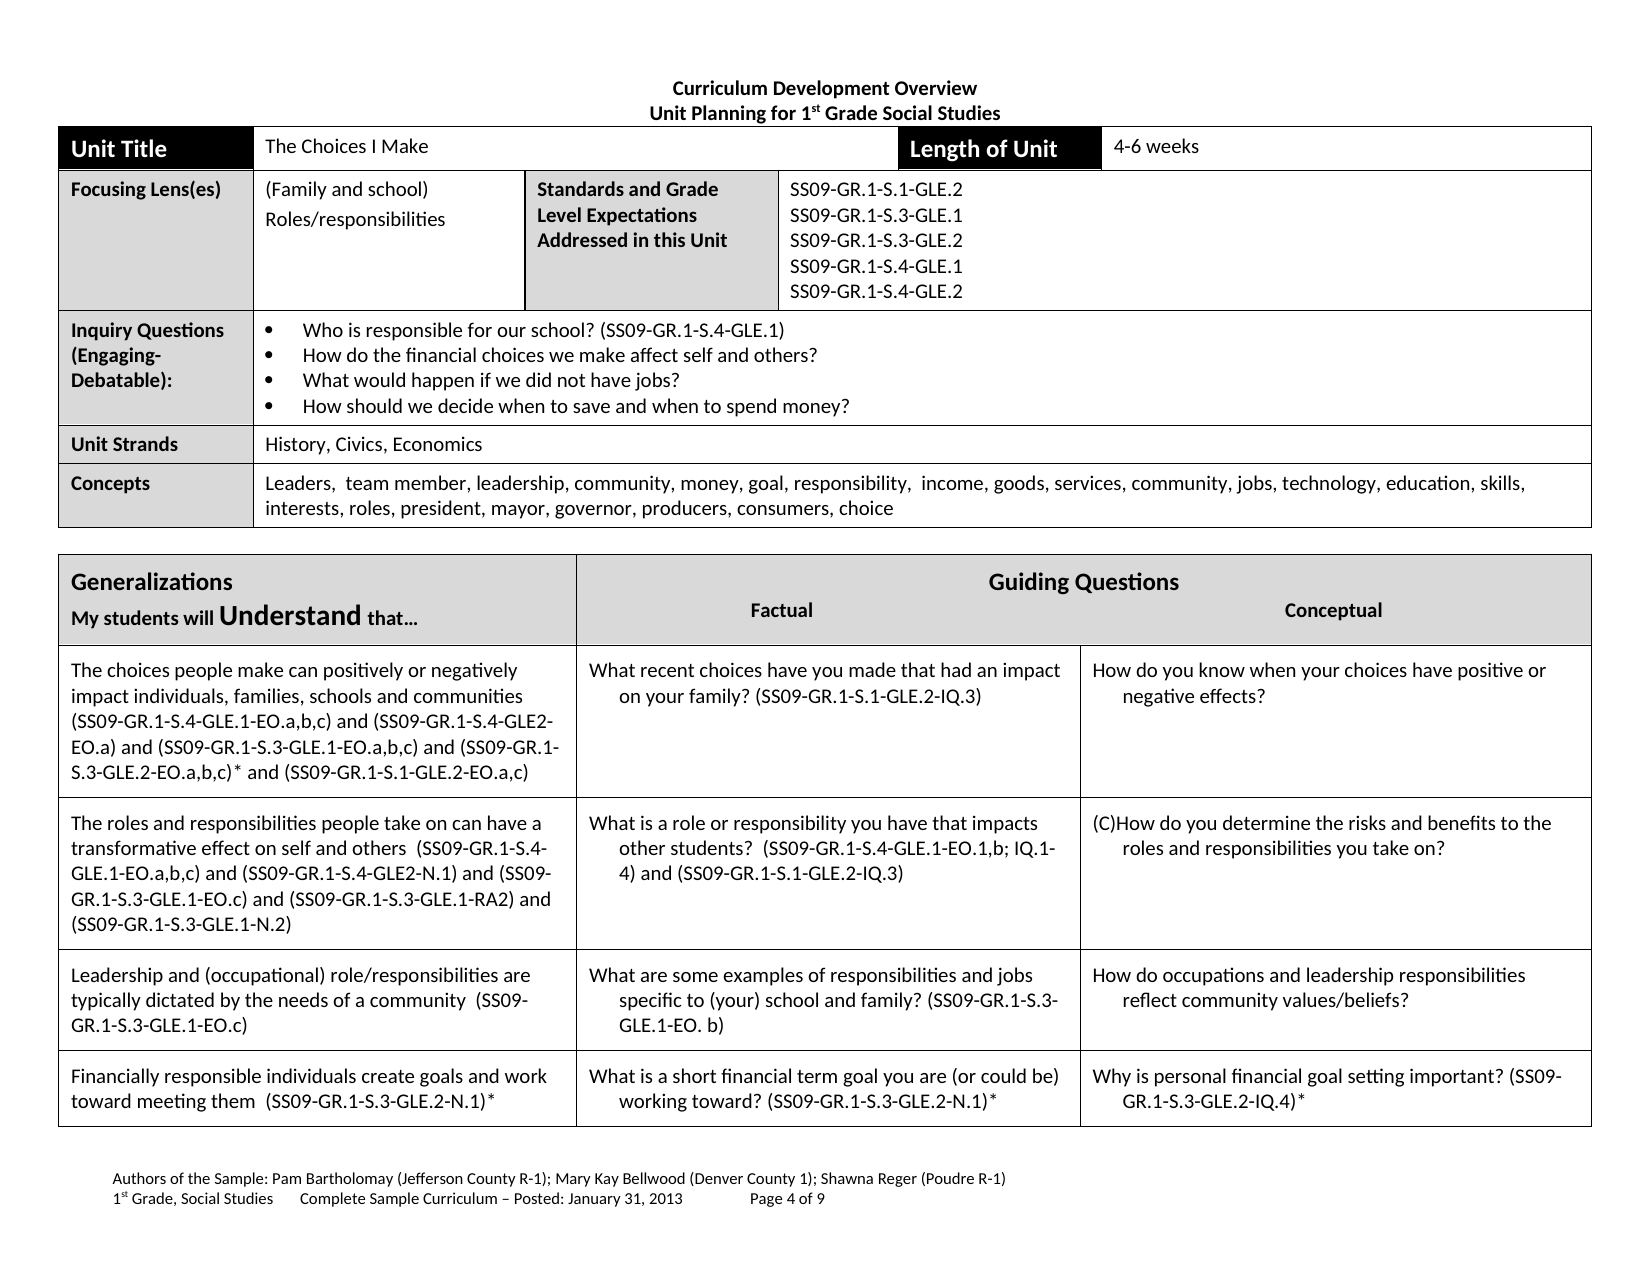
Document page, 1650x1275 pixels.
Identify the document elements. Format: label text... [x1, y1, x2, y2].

table_cell (C)How do you determine the risks and benefits to the roles and responsibilities you take on? [1081, 798, 1591, 949]
table_cell Why is personal financial goal setting important? (SS09-GR.1-S.3-GLE.2-IQ.4)* [1081, 1051, 1591, 1126]
table_cell What recent choices have you made that had an impact on your family? (SS09-GR.1-S.1-GLE.2-IQ.3) [577, 646, 1080, 797]
table_cell Who is responsible for our school? (SS09-GR.1-S.4-GLE.1) How do the financial choices we make affect self and others? What would happen if we did not have jobs? How should we decide when to save and when to spend money? [254, 311, 1591, 424]
table_cell (Family and school) Roles/responsibilities [254, 171, 524, 310]
table_header Unit Title [59, 127, 253, 169]
table_cell Unit Strands [59, 426, 253, 463]
table_cell Focusing Lens(es) [59, 171, 253, 310]
table_cell Leaders, team member, leadership, community, money, goal, responsibility, income, goods, services, community, jobs, technology, education, skills, interests, roles, president, mayor, governor, producers, consumers, choice [254, 464, 1591, 527]
table_cell Standards and Grade Level Expectations Addressed in this Unit [526, 171, 778, 310]
table_header Guiding Questions Factual Conceptual [577, 555, 1591, 644]
table_cell Inquiry Questions (Engaging- Debatable): [59, 311, 253, 424]
table_header Generalizations My students will Understand that… [59, 555, 576, 644]
table_cell What is a role or responsibility you have that impacts other students? (SS09-GR.1-S.4-GLE.1-EO.1,b; IQ.1-4) and (SS09-GR.1-S.1-GLE.2-IQ.3) [577, 798, 1080, 949]
table_cell How do occupations and leadership responsibilities reflect community values/beliefs? [1081, 950, 1591, 1050]
table_header The Choices I Make [254, 127, 898, 169]
table_cell SS09-GR.1-S.1-GLE.2 SS09-GR.1-S.3-GLE.1 SS09-GR.1-S.3-GLE.2 SS09-GR.1-S.4-GLE.1 SS09-GR.1-S.4-GLE.2 [779, 171, 1591, 310]
table_cell The roles and responsibilities people take on can have a transformative effect on self and others (SS09-GR.1-S.4-GLE.1-EO.a,b,c) and (SS09-GR.1-S.4-GLE2-N.1) and (SS09-GR.1-S.3-GLE.1-EO.c) and (SS09-GR.1-S.3-GLE.1-RA2) and (SS09-GR.1-S.3-GLE.1-N.2) [59, 798, 576, 949]
table_header Length of Unit [899, 127, 1101, 169]
table_cell Financially responsible individuals create goals and work toward meeting them (SS09-GR.1-S.3-GLE.2-N.1)* [59, 1051, 576, 1126]
table_cell Leadership and (occupational) role/responsibilities are typically dictated by the needs of a community (SS09-GR.1-S.3-GLE.1-EO.c) [59, 950, 576, 1050]
table_cell What is a short financial term goal you are (or could be) working toward? (SS09-GR.1-S.3-GLE.2-N.1)* [577, 1051, 1080, 1126]
table_cell What are some examples of responsibilities and jobs specific to (your) school and family? (SS09-GR.1-S.3-GLE.1-EO. b) [577, 950, 1080, 1050]
table_cell Concepts [59, 464, 253, 527]
table_cell History, Civics, Economics [254, 426, 1591, 463]
table_cell The choices people make can positively or negatively impact individuals, families, schools and communities (SS09-GR.1-S.4-GLE.1-EO.a,b,c) and (SS09-GR.1-S.4-GLE2-EO.a) and (SS09-GR.1-S.3-GLE.1-EO.a,b,c) and (SS09-GR.1-S.3-GLE.2-EO.a,b,c)* and (SS09-GR.1-S.1-GLE.2-EO.a,c) [59, 646, 576, 797]
table_cell How do you know when your choices have positive or negative effects? [1081, 646, 1591, 797]
table_header 4-6 weeks [1102, 127, 1591, 169]
